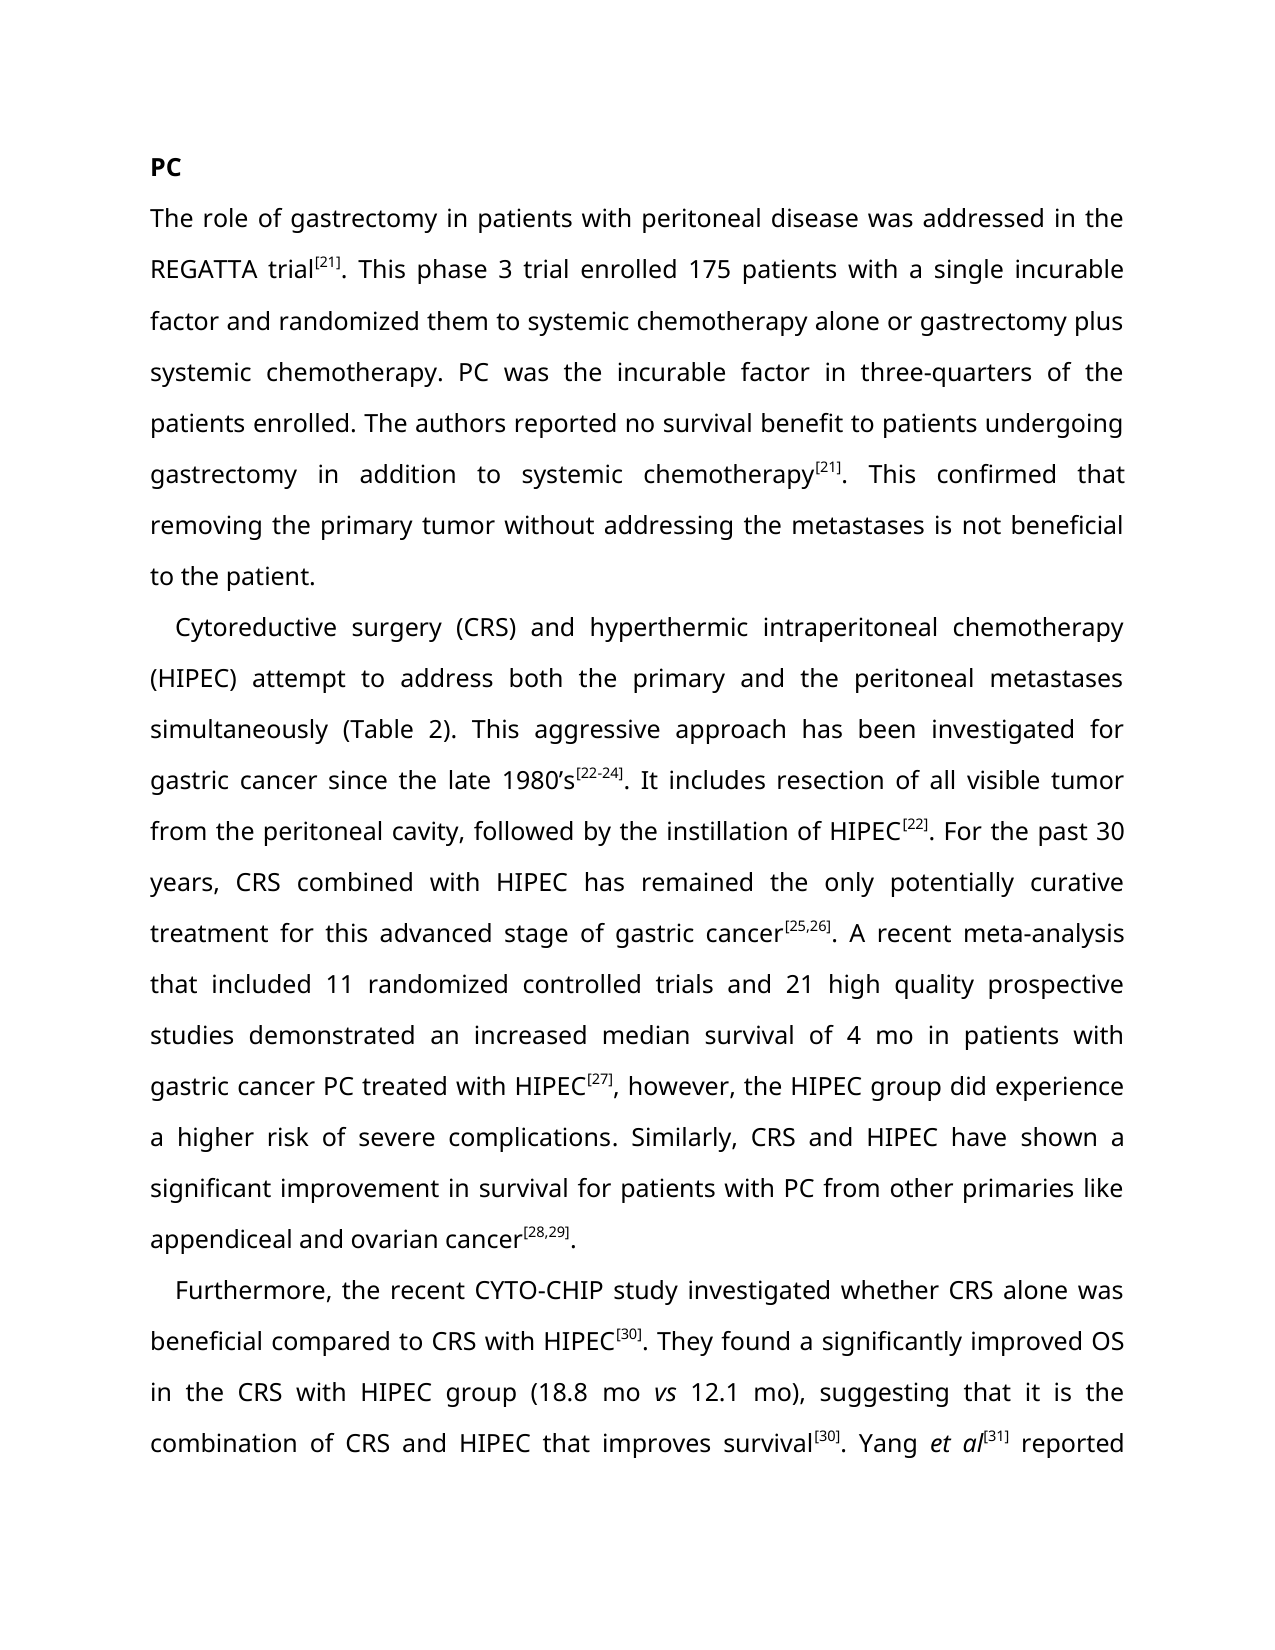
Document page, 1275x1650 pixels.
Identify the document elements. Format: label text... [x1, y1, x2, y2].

text Cytoreductive surgery (CRS) and hyperthermic intraperitoneal chemotherapy (HIPEC) attempt to address both the primary and the peritoneal metastases simultaneously (Table 2). This aggressive approach has been investigated for gastric cancer since the late 1980’s[22-24]. It includes resection of all visible tumor from the peritoneal cavity, followed by the instillation of HIPEC[22]. For the past 30 years, CRS combined with HIPEC has remained the only potentially curative treatment for this advanced stage of gastric cancer[25,26]. A recent meta-analysis that included 11 randomized controlled trials and 21 high quality prospective studies demonstrated an increased median survival of 4 mo in patients with gastric cancer PC treated with HIPEC[27], however, the HIPEC group did experience a higher risk of severe complications. Similarly, CRS and HIPEC have shown a significant improvement in survival for patients with PC from other primaries like appendiceal and ovarian cancer[28,29]. [150, 609, 1125, 1256]
text The role of gastrectomy in patients with peritoneal disease was addressed in the REGATTA trial[21]. This phase 3 trial enrolled 175 patients with a single incurable factor and randomized them to systemic chemotherapy alone or gastrectomy plus systemic chemotherapy. PC was the incurable factor in three-quarters of the patients enrolled. The authors reported no survival benefit to patients undergoing gastrectomy in addition to systemic chemotherapy[21]. This confirmed that removing the primary tumor without addressing the metastases is not beneficial to the patient. [150, 201, 1125, 592]
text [150, 1273, 1125, 1460]
text PC [150, 150, 1125, 184]
